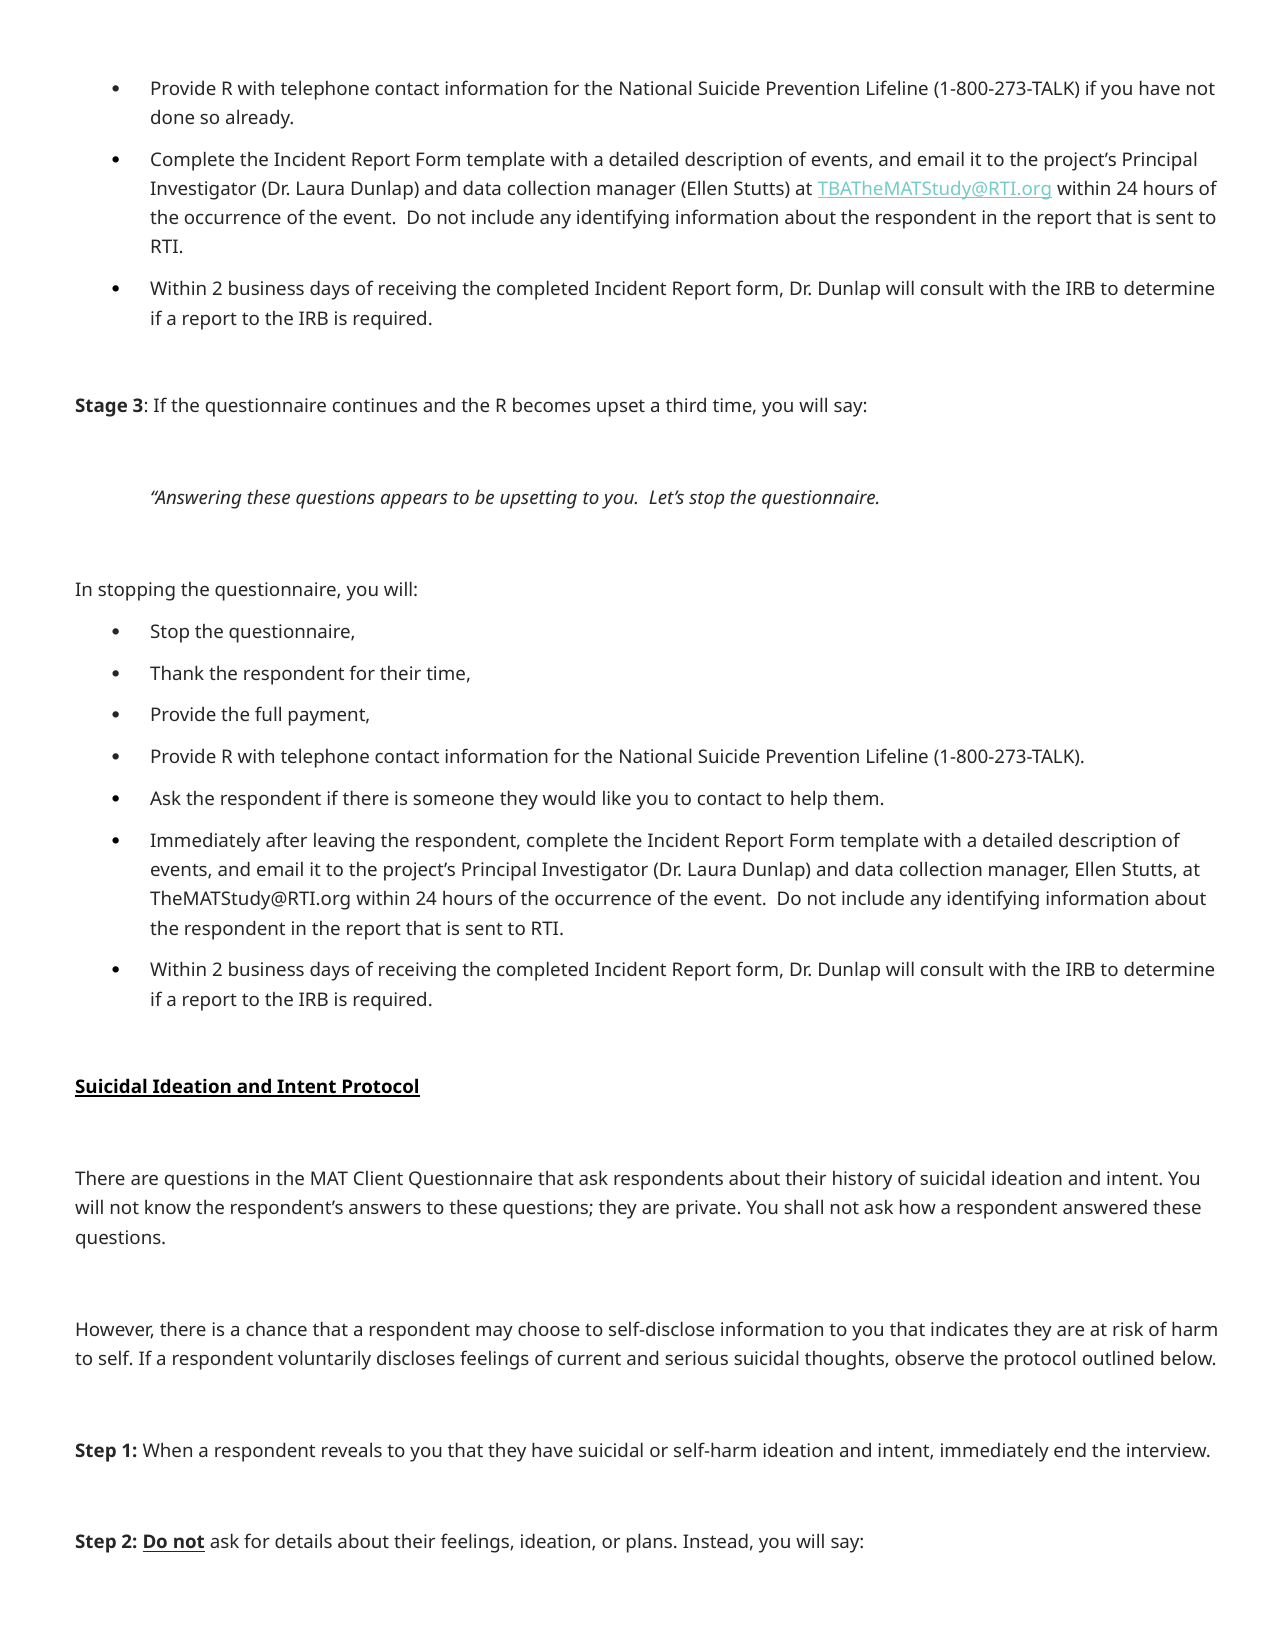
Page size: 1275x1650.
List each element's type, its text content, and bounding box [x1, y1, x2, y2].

list Thank the respondent for their time, [112, 660, 1230, 685]
list Within 2 business days of receiving the completed Incident Report form, Dr. Dunlap will consult with the IRB to determine if a report to the IRB is required. [112, 276, 1230, 330]
list Within 2 business days of receiving the completed Incident Report form, Dr. Dunlap will consult with the IRB to determine if a report to the IRB is required. [112, 957, 1230, 1011]
list Ask the respondent if there is someone they would like you to contact to help them. [112, 785, 1230, 811]
list “Answering these questions appears to be upsetting to you. Let’s stop the questionnaire. [150, 484, 1230, 510]
text Step 1: When a respondent reveals to you that they have suicidal or self-harm ideation and intent, immediately end the interview. [75, 1437, 1230, 1462]
list Provide R with telephone contact information for the National Suicide Prevention Lifeline (1-800-273-TALK) if you have not done so already. [112, 75, 1230, 130]
list In stopping the questionnaire, you will: [75, 576, 1230, 602]
list Immediately after leaving the respondent, complete the Incident Report Form template with a detailed description of events, and email it to the project’s Principal Investigator (Dr. Laura Dunlap) and data collection manager, Ellen Stutts, at TheMATStudy@RTI.org within 24 hours of the occurrence of the event. Do not include any identifying information about the respondent in the report that is sent to RTI. [112, 827, 1230, 940]
list Stop the questionnaire, [112, 618, 1230, 644]
text Suicidal Ideation and Intent Protocol [75, 1073, 1230, 1099]
list Stage 3: If the questionnaire continues and the R becomes upset a third time, you will say: [75, 393, 1230, 418]
text However, there is a chance that a respondent may choose to self-disclose information to you that indicates they are at risk of harm to self. If a respondent voluntarily discloses feelings of current and serious suicidal thoughts, observe the protocol outlined below. [75, 1316, 1230, 1371]
text Step 2: Do not ask for details about their feelings, ideation, or plans. Instead, you will say: [75, 1529, 1230, 1554]
list Provide R with telephone contact information for the National Suicide Prevention Lifeline (1-800-273-TALK). [112, 743, 1230, 769]
text There are questions in the MAT Client Questionnaire that ask respondents about their history of suicidal ideation and intent. You will not know the respondent’s answers to these questions; they are private. You shall not ask how a respondent answered these questions. [75, 1165, 1230, 1249]
list Complete the Incident Report Form template with a detailed description of events, and email it to the project’s Principal Investigator (Dr. Laura Dunlap) and data collection manager (Ellen Stutts) at TBATheMATStudy@RTI.org within 24 hours of the occurrence of the event. Do not include any identifying information about the respondent in the report that is sent to RTI. [112, 146, 1230, 259]
list Provide the full payment, [112, 702, 1230, 727]
